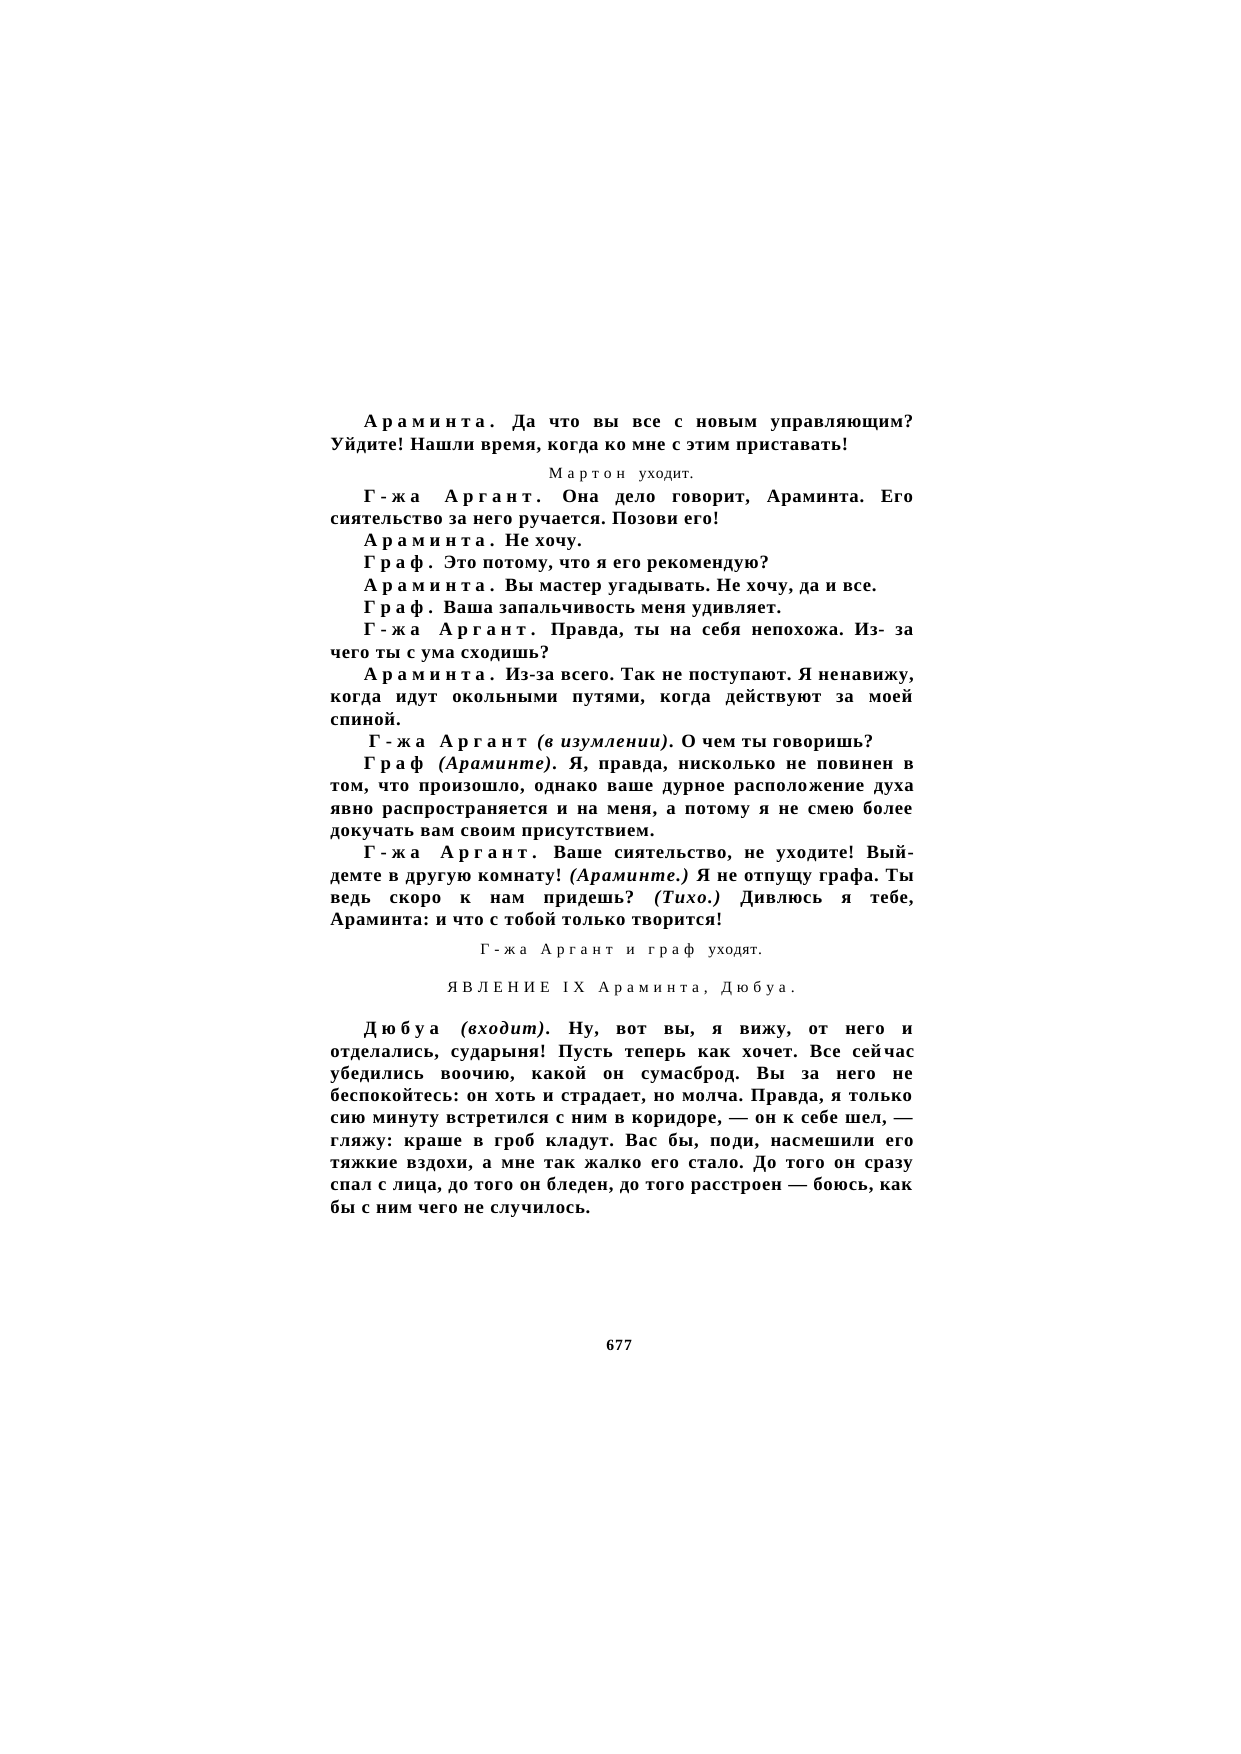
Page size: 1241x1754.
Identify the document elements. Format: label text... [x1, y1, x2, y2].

text Араминта. Да что вы все с новым управляющим? Уйдите! Нашли время, когда ко мне с этим приставать! [330, 410, 914, 455]
text Араминта. Не хочу. [330, 529, 916, 551]
text ЯВЛЕНИЕ IX Араминта, Дюбуа. [328, 964, 914, 1000]
text 677 [606, 1338, 632, 1353]
text Граф (Араминте). Я, правда, нисколько не повинен в том, что произошло, однако ваше дурное расположение духа явно распространяется и на меня, а потому я не смею более докучать вам своим присутствием. [330, 752, 914, 841]
text Г-жа Аргант (в изумлении). О чем ты говоришь? [328, 729, 914, 752]
text Араминта. Вы мастер угадывать. Не хочу, да и все. [330, 573, 914, 596]
text Г-жа Аргант. Ваше сиятельство, не уходите! Выйдемте в другую комнату! (Араминте.) Я не отпущу графа. Ты ведь скоро к нам придешь? (Тихо.) Дивлюсь я тебе, Араминта: и что с тобой только творится! [330, 841, 914, 930]
text Г-жа Аргант. Правда, ты на себя непохожа. Из- за чего ты с ума сходишь? [330, 618, 914, 662]
text Араминта. Из-за всего. Так не поступают. Я ненавижу, когда идут окольными путями, когда действуют за моей спиной. [330, 662, 914, 729]
text Дюбуа (входит). Ну, вот вы, я вижу, от него и отделались, сударыня! Пусть теперь как хочет. Все сейчас убедились воочию, какой он сумасброд. Вы за него не беспокойтесь: он хоть и страдает, но молча. Правда, я только сию минуту встретился с ним в коридоре, — он к себе шел, — гляжу: краше в гроб кладут. Вас бы, поди, насмешили его тяжкие вздохи, а мне так жалко его стало. До того он сразу спал с лица, до того он бледен, до того расстроен — боюсь, как бы с ним чего не случилось. [330, 1017, 914, 1217]
text Г-жа Аргант и граф уходят. [328, 942, 914, 957]
text Г-жа Аргант. Она дело говорит, Араминта. Его сиятельство за него ручается. Позови его! [330, 484, 914, 529]
text Граф. Это потому, что я его рекомендую? [330, 551, 916, 573]
text Граф. Ваша запальчивость меня удивляет. [330, 596, 916, 618]
text Мартон уходит. [328, 466, 914, 482]
